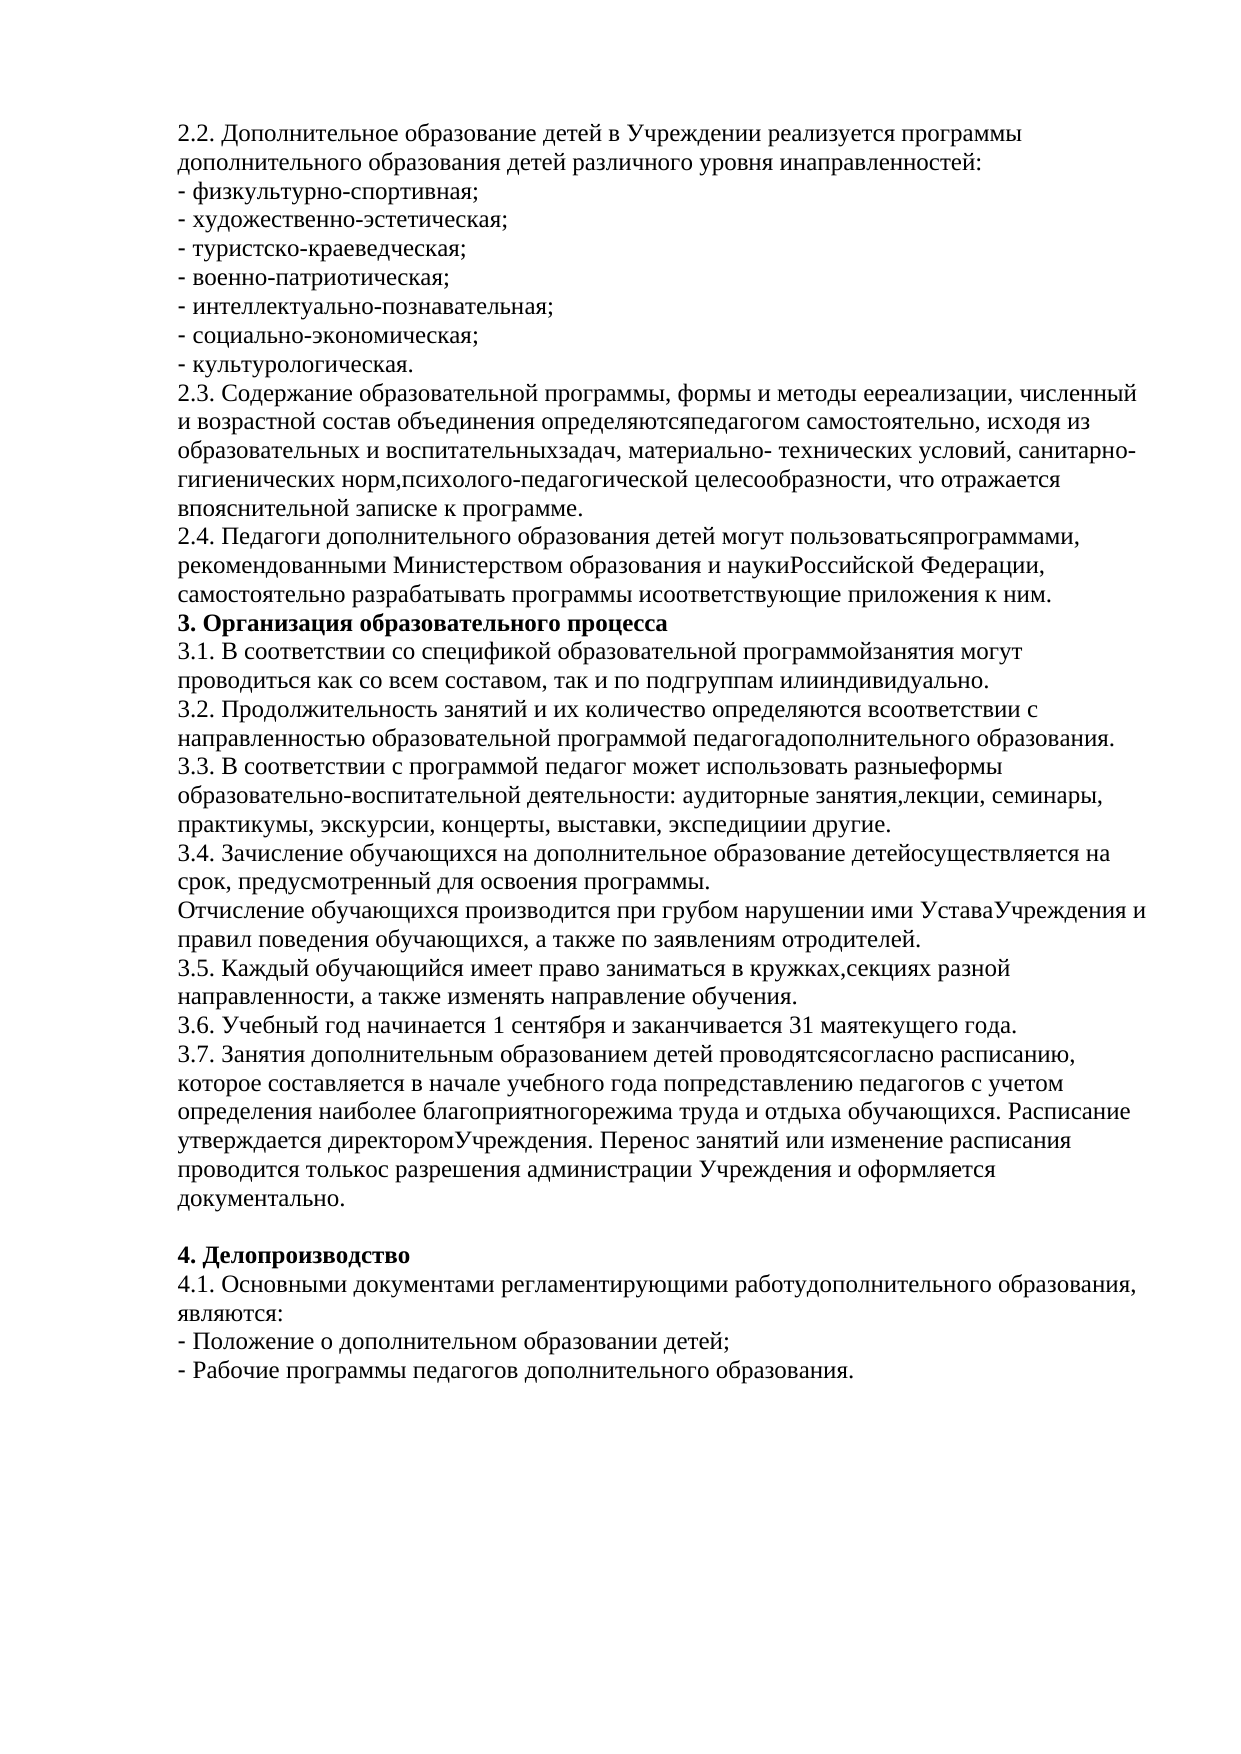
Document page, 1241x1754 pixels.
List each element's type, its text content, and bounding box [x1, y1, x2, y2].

text 2.3. Содержание образовательной программы, формы и методы еереализации, численный и возрастной состав объединения определяютсяпедагогом самостоятельно, исходя из образовательных и воспитательныхзадач, материально- технических условий, санитарно-гигиенических норм,психолого-педагогической целесообразности, что отражается впояснительной записке к программе. [177, 378, 1152, 521]
text - интеллектуально-познавательная; [177, 291, 1152, 320]
text - Положение о дополнительном образовании детей; [177, 1326, 1152, 1355]
text - туристско-краеведческая; [177, 233, 1152, 262]
text Отчисление обучающихся производится при грубом нарушении ими УставаУчреждения и правил поведения обучающихся, а также по заявлениям отродителей. [177, 895, 1152, 953]
text - военно-патриотическая; [177, 262, 1152, 291]
text 3.4. Зачисление обучающихся на дополнительное образование детейосуществляется на срок, предусмотренный для освоения программы. [177, 838, 1152, 895]
text - художественно-эстетическая; [177, 204, 1152, 233]
text 3.6. Учебный год начинается 1 сентября и заканчивается 31 маятекущего года. [177, 1010, 1152, 1039]
text 3.5. Каждый обучающийся имеет право заниматься в кружках,секциях разной направленности, а также изменять направление обучения. [177, 953, 1152, 1010]
text 3.1. В соответствии со спецификой образовательной программойзанятия могут проводиться как со всем составом, так и по подгруппам илииндивидуально. [177, 636, 1152, 694]
text 3.3. В соответствии с программой педагог может использовать разныеформы образовательно-воспитательной деятельности: аудиторные занятия,лекции, семинары, практикумы, экскурсии, концерты, выставки, экспедициии другие. [177, 751, 1152, 838]
text 4. Делопроизводство [177, 1240, 1152, 1269]
text 2.2. Дополнительное образование детей в Учреждении реализуется программы дополнительного образования детей различного уровня инаправленностей: [177, 118, 1152, 176]
text - физкультурно-спортивная; [177, 176, 1152, 204]
text 3. Организация образовательного процесса [177, 608, 1152, 636]
text - социально-экономическая; [177, 320, 1152, 349]
text - Рабочие программы педагогов дополнительного образования. [177, 1355, 1152, 1384]
text 2.4. Педагоги дополнительного образования детей могут пользоватьсяпрограммами, рекомендованными Министерством образования и наукиРоссийской Федерации, самостоятельно разрабатывать программы исоответствующие приложения к ним. [177, 521, 1152, 608]
text 4.1. Основными документами регламентирующими работудополнительного образования, являются: [177, 1269, 1152, 1326]
text 3.2. Продолжительность занятий и их количество определяются всоответствии с направленностью образовательной программой педагогадополнительного образования. [177, 694, 1152, 751]
text 3.7. Занятия дополнительным образованием детей проводятсясогласно расписанию, которое составляется в начале учебного года попредставлению педагогов с учетом определения наиболее благоприятногорежима труда и отдыха обучающихся. Расписание утверждается директоромУчреждения. Перенос занятий или изменение расписания проводится толькос разрешения администрации Учреждения и оформляется документально. [177, 1039, 1152, 1211]
text - культурологическая. [177, 349, 1152, 378]
